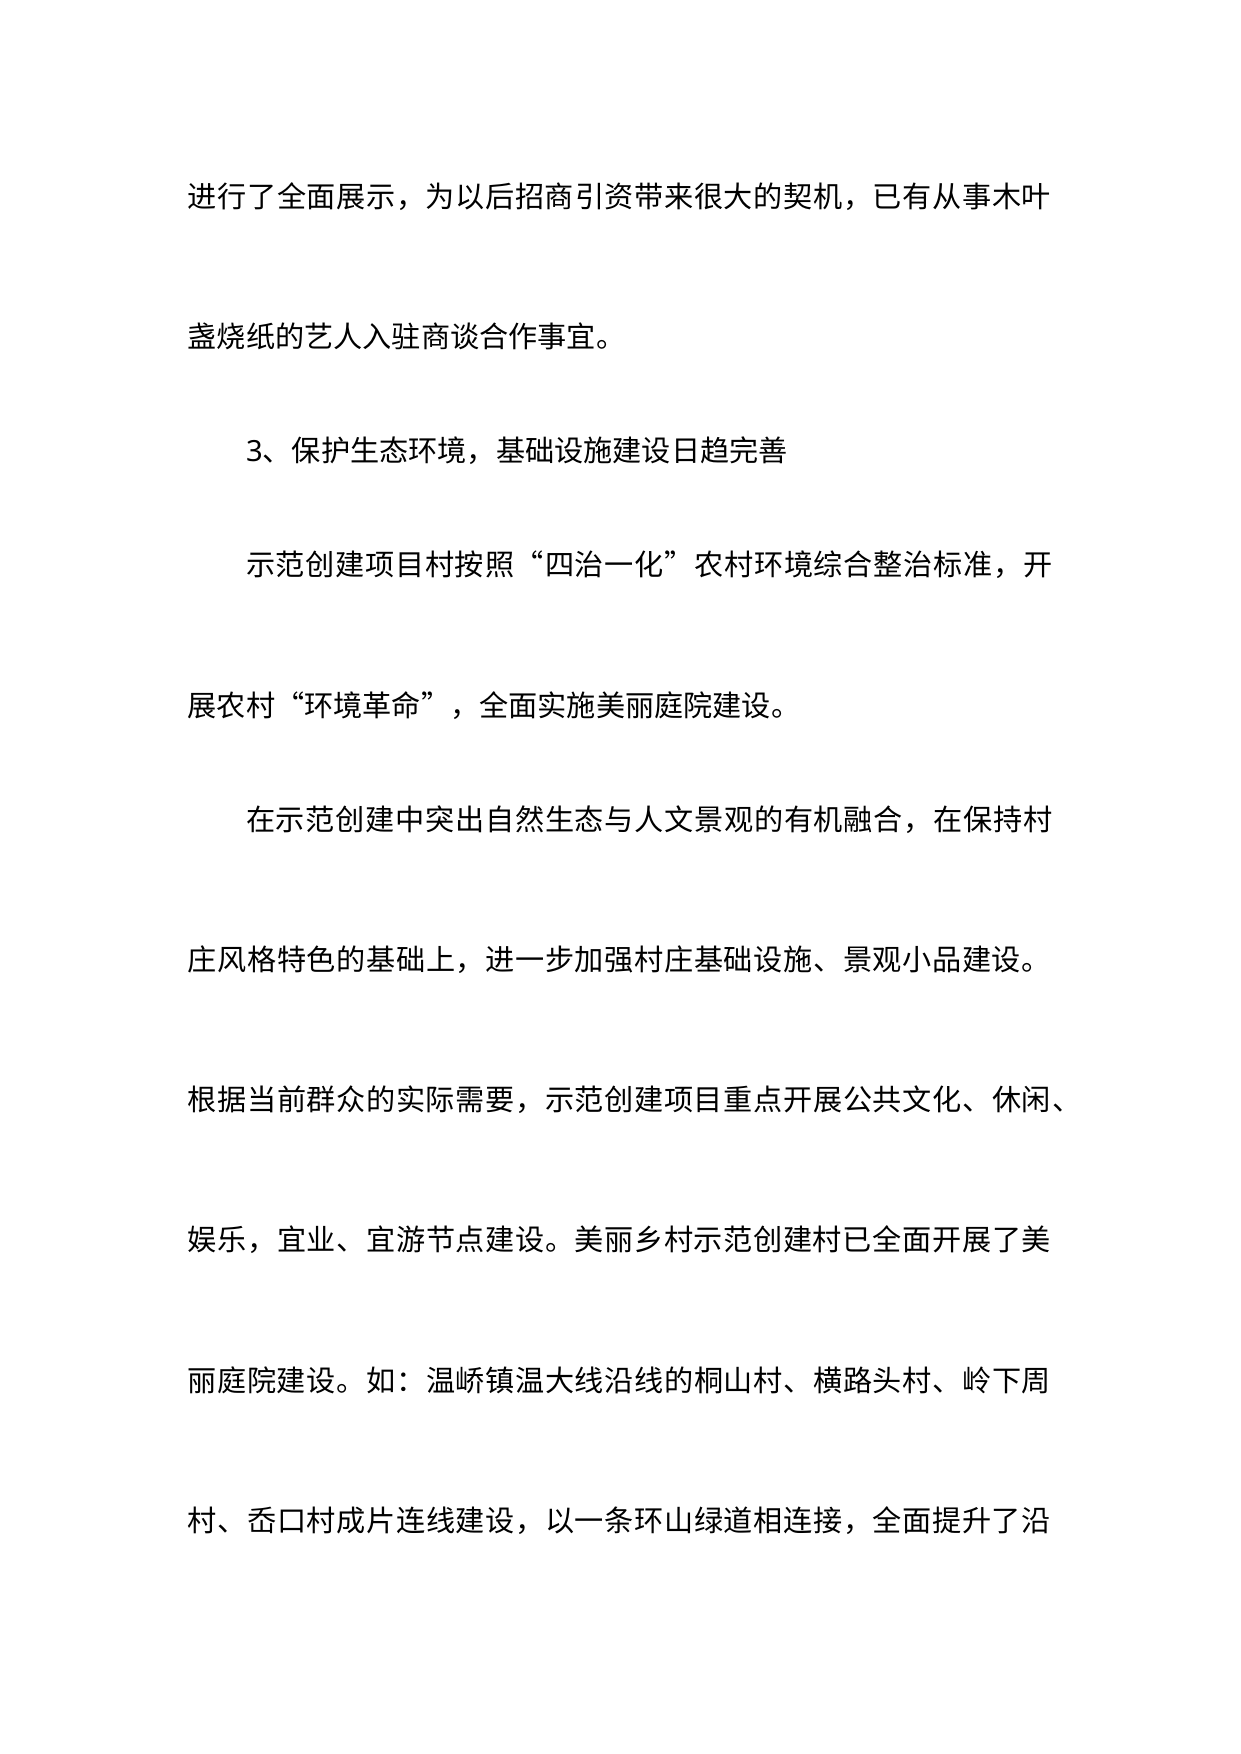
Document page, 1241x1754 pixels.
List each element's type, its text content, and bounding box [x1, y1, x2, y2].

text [187, 162, 1053, 367]
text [187, 785, 1053, 1551]
text 3、保护生态环境，基础设施建设日趋完善 [187, 416, 1053, 481]
text 示范创建项目村按照“四治一化”农村环境综合整治标准，开展农村“环境革命”，全面实施美丽庭院建设。 [187, 530, 1053, 736]
